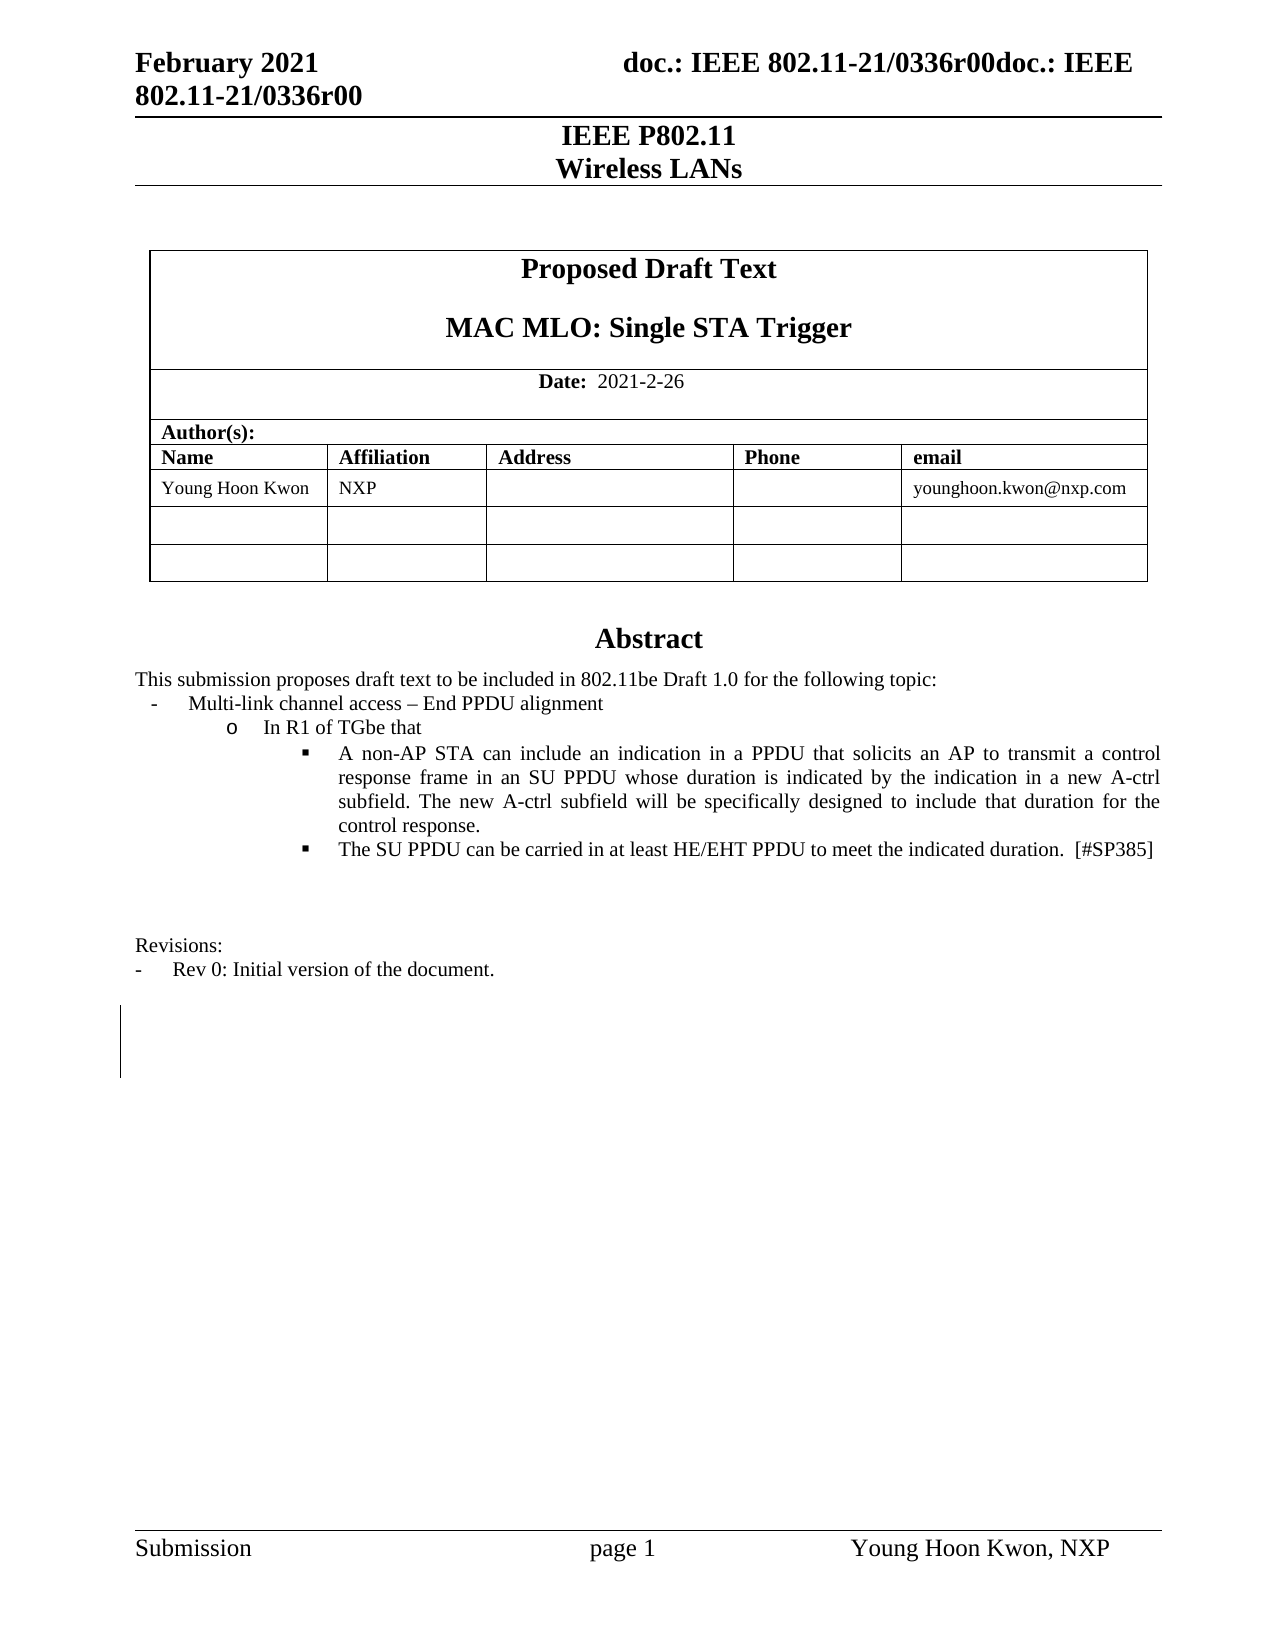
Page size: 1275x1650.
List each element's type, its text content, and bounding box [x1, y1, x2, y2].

list Multi-link channel access – End PPDU alignment [151, 691, 1162, 715]
table_cell Address [487, 445, 733, 469]
table_cell Date: 2021-2-26 [151, 370, 1147, 418]
table_cell Phone [734, 445, 901, 469]
table_cell [151, 507, 327, 543]
table_cell [487, 470, 733, 506]
text This submission proposes draft text to be included in 802.11be Draft 1.0 for the following topic: [135, 667, 1162, 691]
table_cell [328, 507, 486, 543]
text IEEE P802.11 Wireless LANs [135, 118, 1162, 185]
table_cell Author(s): [151, 420, 1147, 444]
table_cell [902, 545, 1147, 581]
table_cell [328, 545, 486, 581]
list Rev 0: Initial version of the document. [135, 957, 1162, 981]
table_cell [487, 507, 733, 543]
table_cell email [902, 445, 1147, 469]
text Revisions: [135, 933, 1162, 957]
list A non-AP STA can include an indication in a PPDU that solicits an AP to transmit a control response frame in an SU PPDU whose duration is indicated by the indication in a new A-ctrl subfield. The new A-ctrl subfield will be specifically designed to include that duration for the control response. [301, 741, 1162, 837]
table_cell Affiliation [328, 445, 486, 469]
table_cell Name [151, 445, 327, 469]
table_cell [734, 507, 901, 543]
text Abstract [135, 621, 1162, 654]
table_cell [902, 507, 1147, 543]
table_cell NXP [328, 470, 486, 506]
table_header Proposed Draft Text MAC MLO: Single STA Trigger [151, 251, 1147, 368]
table_cell younghoon.kwon@nxp.com [902, 470, 1147, 506]
table_cell [151, 545, 327, 581]
table_cell [487, 545, 733, 581]
table_cell [734, 545, 901, 581]
list The SU PPDU can be carried in at least HE/EHT PPDU to meet the indicated duration. [#SP385] [301, 837, 1162, 861]
list In R1 of TGbe that [226, 715, 1162, 741]
table_cell Young Hoon Kwon [151, 470, 327, 506]
table_cell [734, 470, 901, 506]
